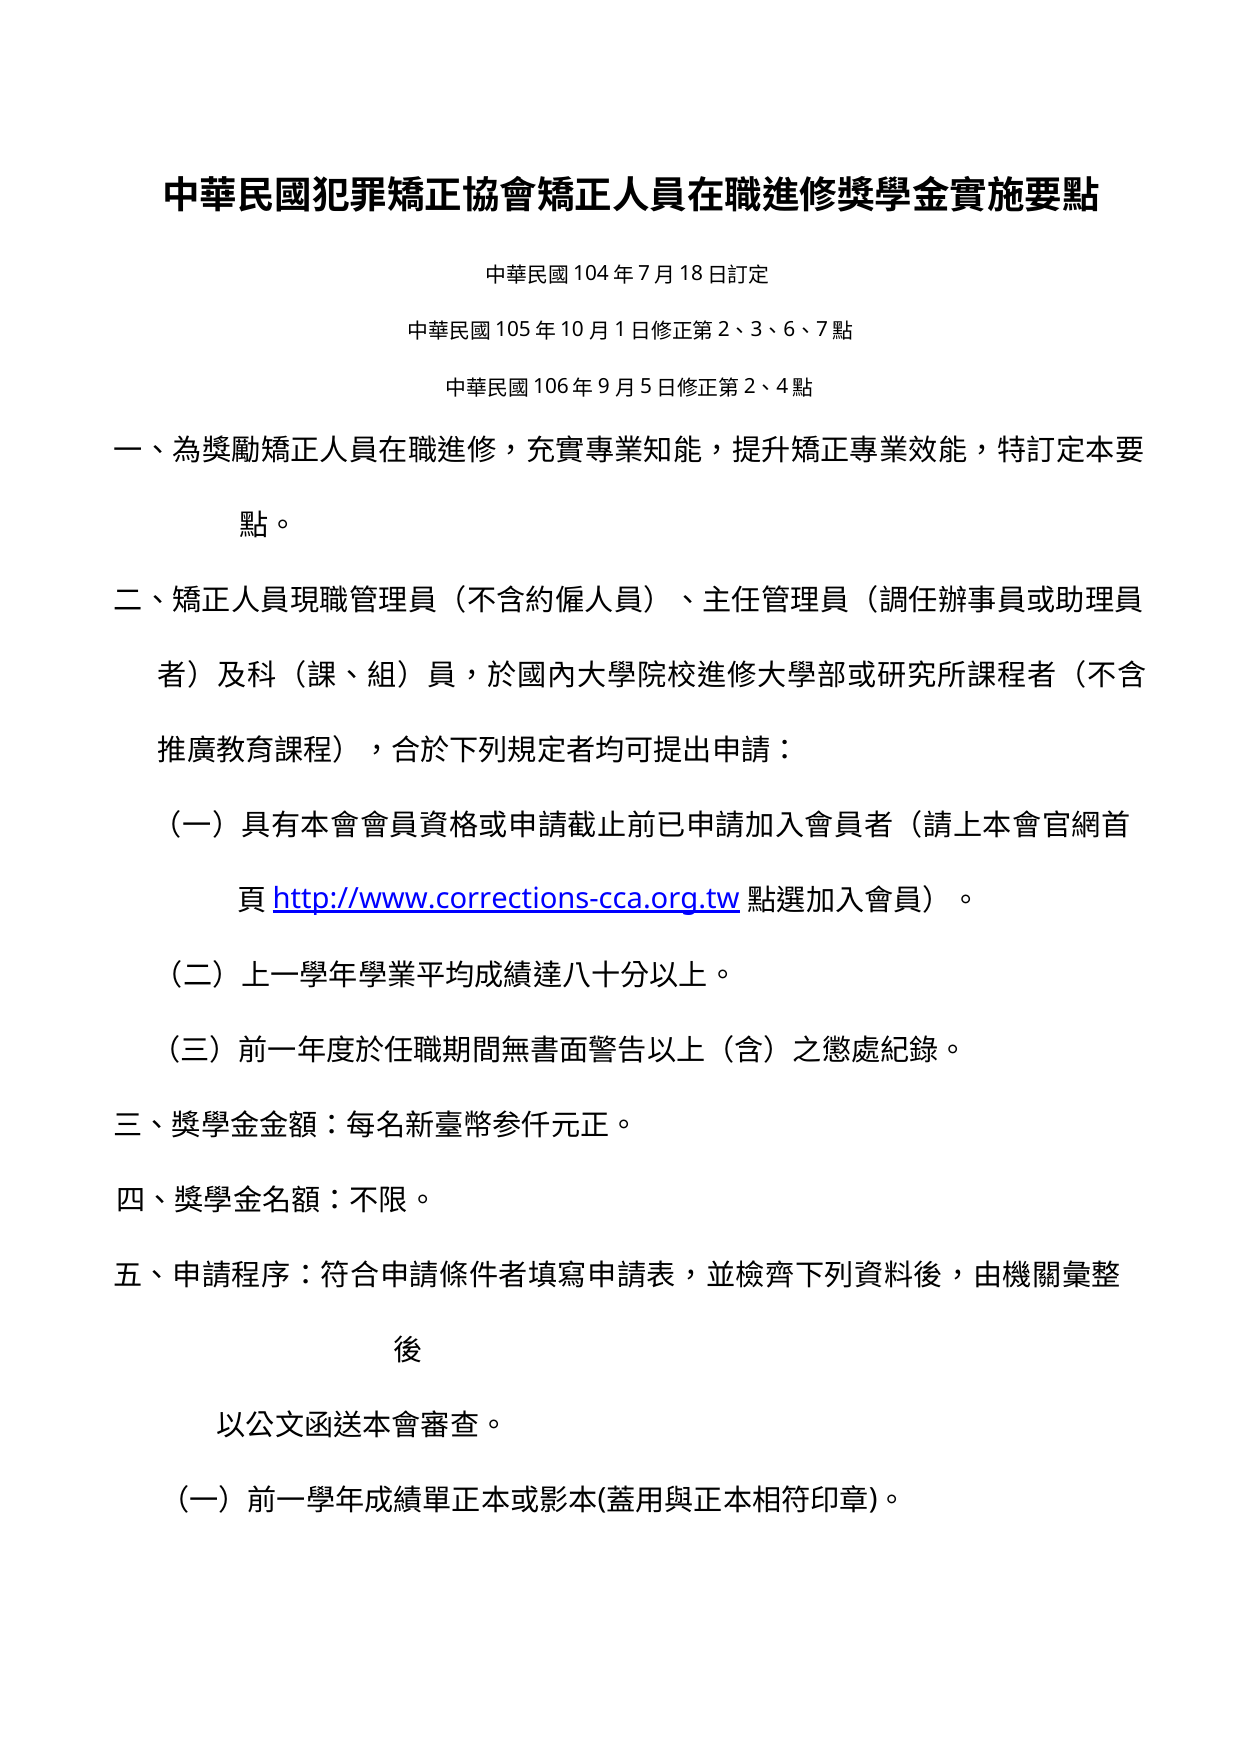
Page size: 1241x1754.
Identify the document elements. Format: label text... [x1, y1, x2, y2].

text （一）前一學年成績單正本或影本(蓋用與正本相符印章)。 [160, 1477, 1053, 1552]
text 一、為獎勵矯正人員在職進修，充實專業知能，提升矯正專業效能，特訂定本要點。 [114, 427, 1147, 577]
text （一）具有本會會員資格或申請截止前已申請加入會員者（請上本會官網首頁http://www.corrections-cca.org.tw 點選加入會員）。 [152, 802, 1132, 952]
text 中華民國犯罪矯正協會矯正人員在職進修獎學金實施要點 [114, 164, 1147, 239]
text 中華民國106年9 月5日修正第2、4點 [207, 371, 1043, 408]
text （二）上一學年學業平均成績達八十分以上。 [154, 952, 1053, 1027]
text 中華民國105年10 月1日修正第2、3、6、7點 [207, 314, 1043, 352]
text 三、獎學金金額：每名新臺幣参仟元正。 [113, 1102, 1053, 1177]
text 二、矯正人員現職管理員（不含約僱人員）、主任管理員（調任辦事員或助理員者）及科（課、組）員，於國內大學院校進修大學部或研究所課程者（不含推廣教育課程），合於下列規定者均可提出申請： [113, 577, 1147, 802]
text （三）前一年度於任職期間無書面警告以上（含）之懲處紀錄。 [151, 1027, 1053, 1102]
text 以公文函送本會審查。 [110, 1402, 1125, 1477]
text 四、獎學金名額：不限。 [116, 1177, 1051, 1252]
text 五、申請程序：符合申請條件者填寫申請表，並檢齊下列資料後，由機關彙整後 [113, 1252, 1125, 1402]
text 中華民國104年7月18日訂定 [187, 258, 1043, 296]
